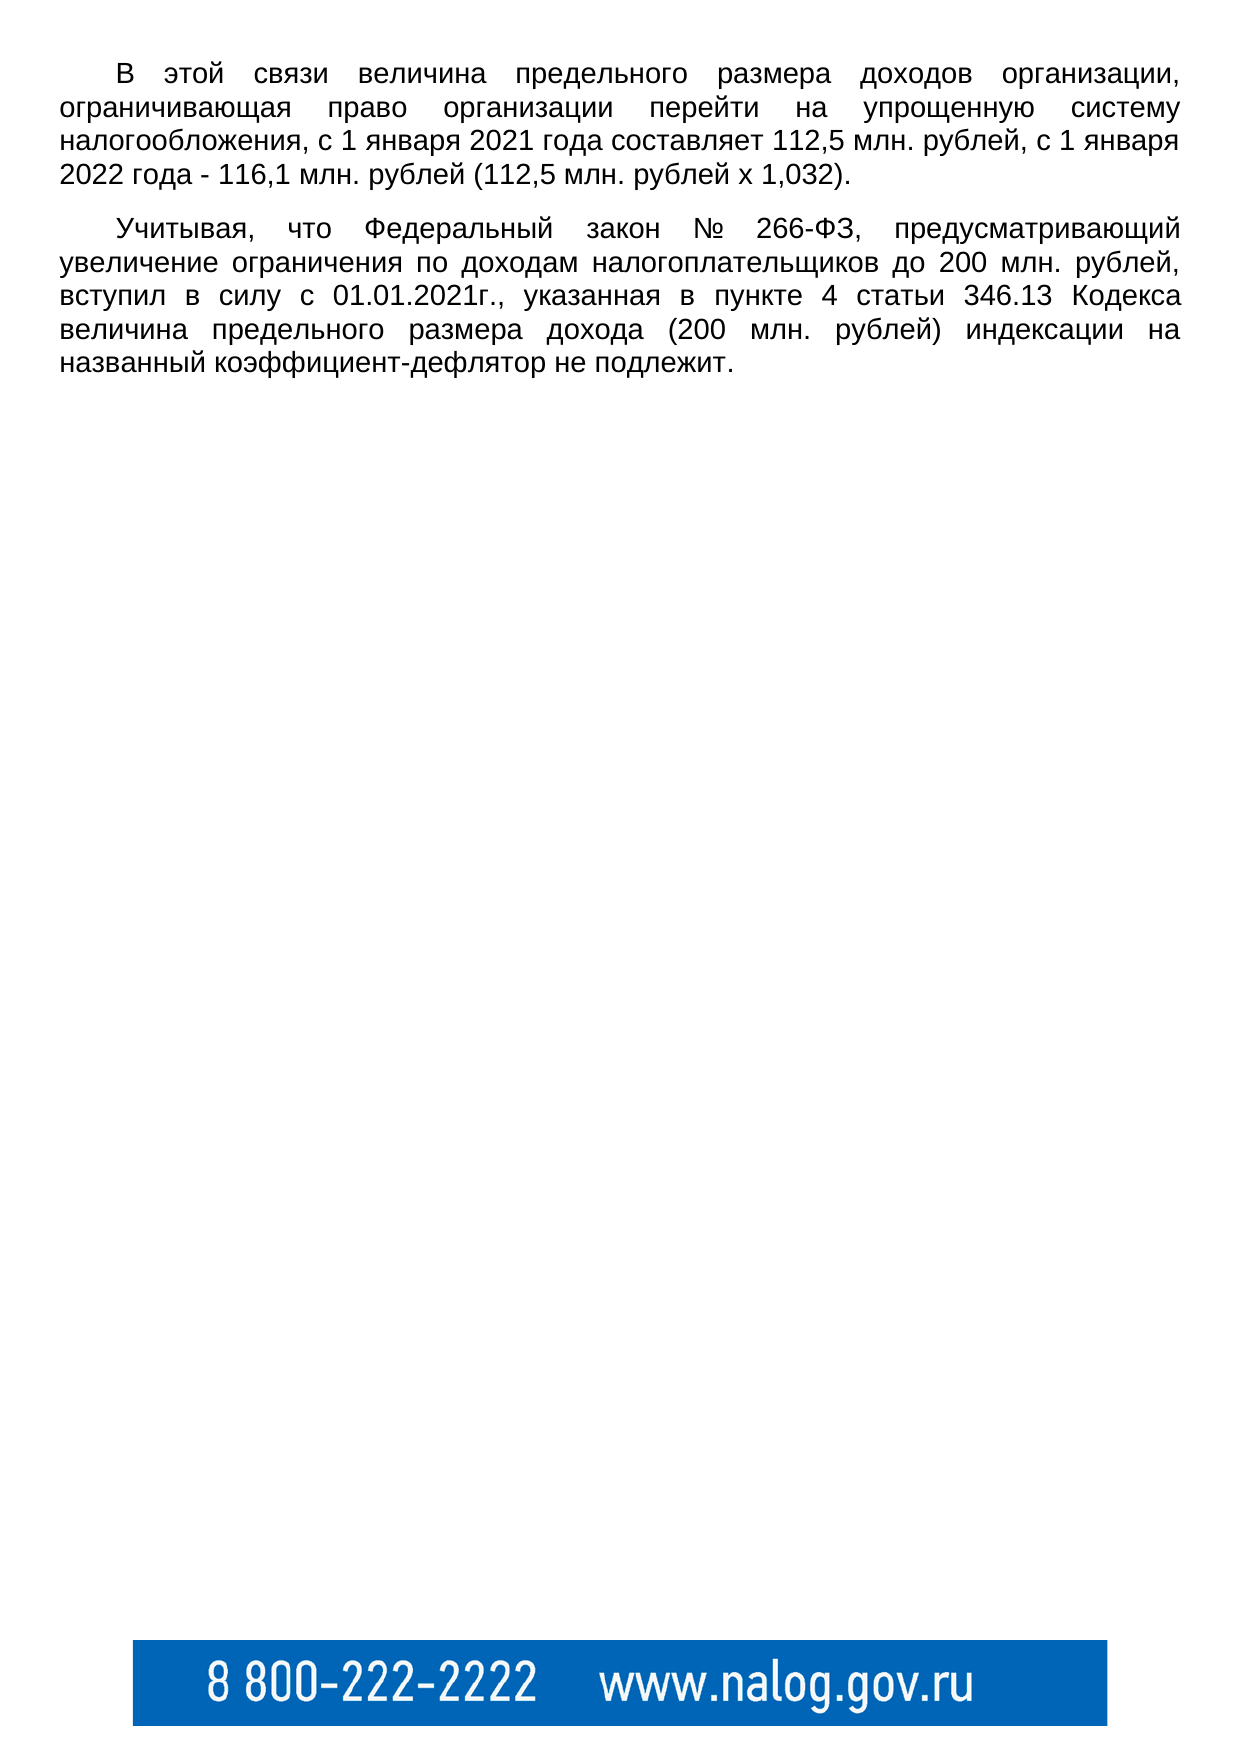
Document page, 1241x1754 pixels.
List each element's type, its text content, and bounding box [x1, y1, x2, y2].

text В этой связи величина предельного размера доходов организации, ограничивающая право организации перейти на упрощенную систему налогообложения, с 1 января 2021 года составляет 112,5 млн. рублей, с 1 января 2022 года - 116,1 млн. рублей (112,5 млн. рублей x 1,032). [59, 56, 1181, 190]
text Учитывая, что Федеральный закон № 266-ФЗ, предусматривающий увеличение ограничения по доходам налогоплательщиков до 200 млн. рублей, вступил в силу с 01.01.2021г., указанная в пункте 4 статьи 346.13 Кодекса величина предельного размера дохода (200 млн. рублей) индексации на названный коэффициент-дефлятор не подлежит. [59, 211, 1181, 379]
picture [132, 1640, 1108, 1726]
